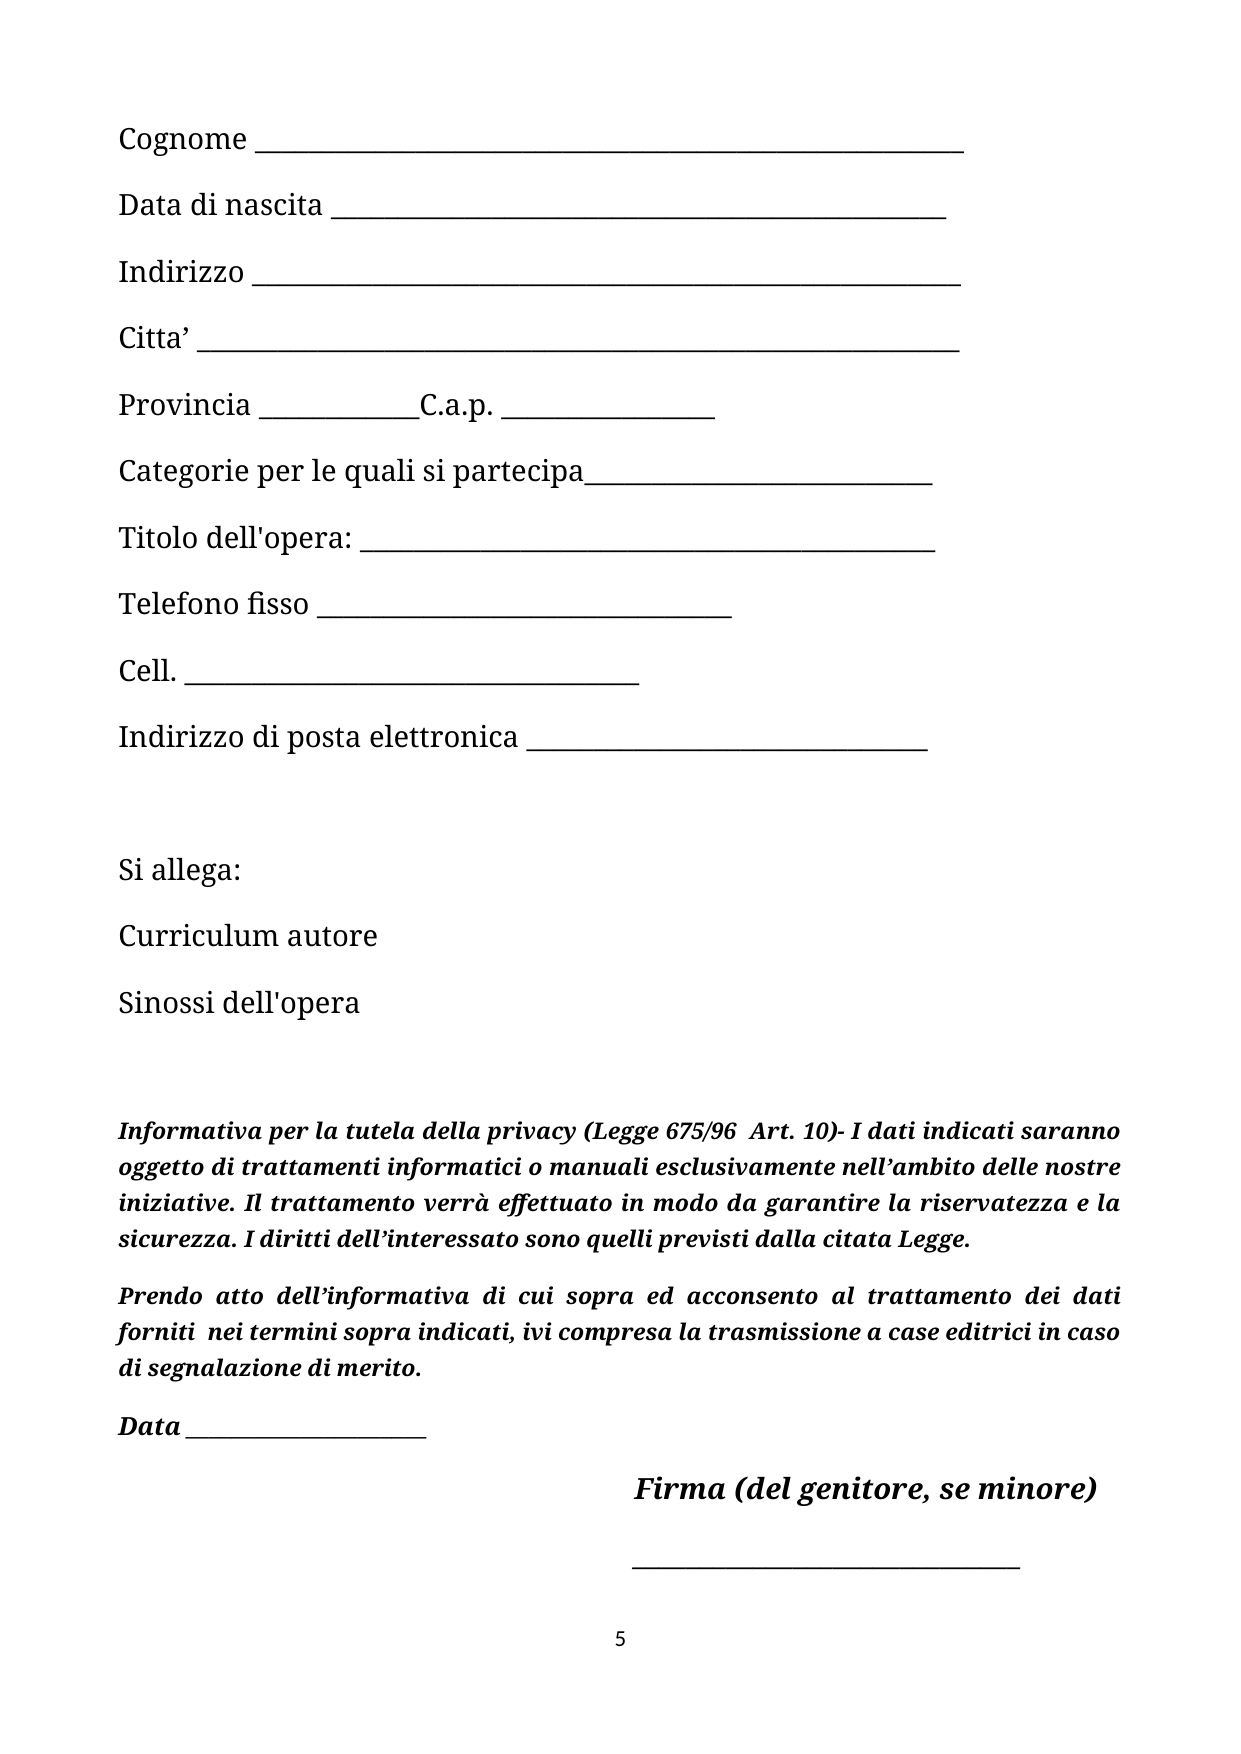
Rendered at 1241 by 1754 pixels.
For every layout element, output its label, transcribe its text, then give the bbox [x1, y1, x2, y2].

text Citta’ _________________________________________________________ [118, 317, 1122, 357]
text Data _____________________ [118, 1408, 1122, 1442]
text Indirizzo _____________________________________________________ [118, 251, 1122, 291]
text Cell. __________________________________ [118, 650, 1122, 689]
text _____________________________ [118, 1535, 1122, 1574]
text Informativa per la tutela della privacy (Legge 675/96 Art. 10)- I dati indicati saranno oggetto di trattamenti informatici o manuali esclusivamente nell’ambito delle nostre iniziative. Il trattamento verrà effettuato in modo da garantire la riservatezza e la sicurezza. I diritti dell’interessato sono quelli previsti dalla citata Legge. [118, 1115, 1122, 1254]
text Curriculum autore [118, 916, 1122, 955]
text Data di nascita ______________________________________________ [118, 184, 1122, 224]
text Indirizzo di posta elettronica ______________________________ [118, 716, 1122, 756]
text Firma (del genitore, se minore) [118, 1468, 1122, 1508]
text Categorie per le quali si partecipa__________________________ [118, 450, 1122, 490]
text Titolo dell'opera: ___________________________________________ [118, 517, 1122, 557]
text Cognome _____________________________________________________ [118, 118, 1122, 158]
text Provincia ____________C.a.p. ________________ [118, 384, 1122, 424]
text Sinossi dell'opera [118, 982, 1122, 1022]
text Si allega: [118, 849, 1122, 889]
text Prendo atto dell’informativa di cui sopra ed acconsento al trattamento dei dati forniti nei termini sopra indicati, ivi compresa la trasmissione a case editrici in caso di segnalazione di merito. [118, 1279, 1122, 1383]
text Telefono fisso _______________________________ [118, 583, 1122, 623]
